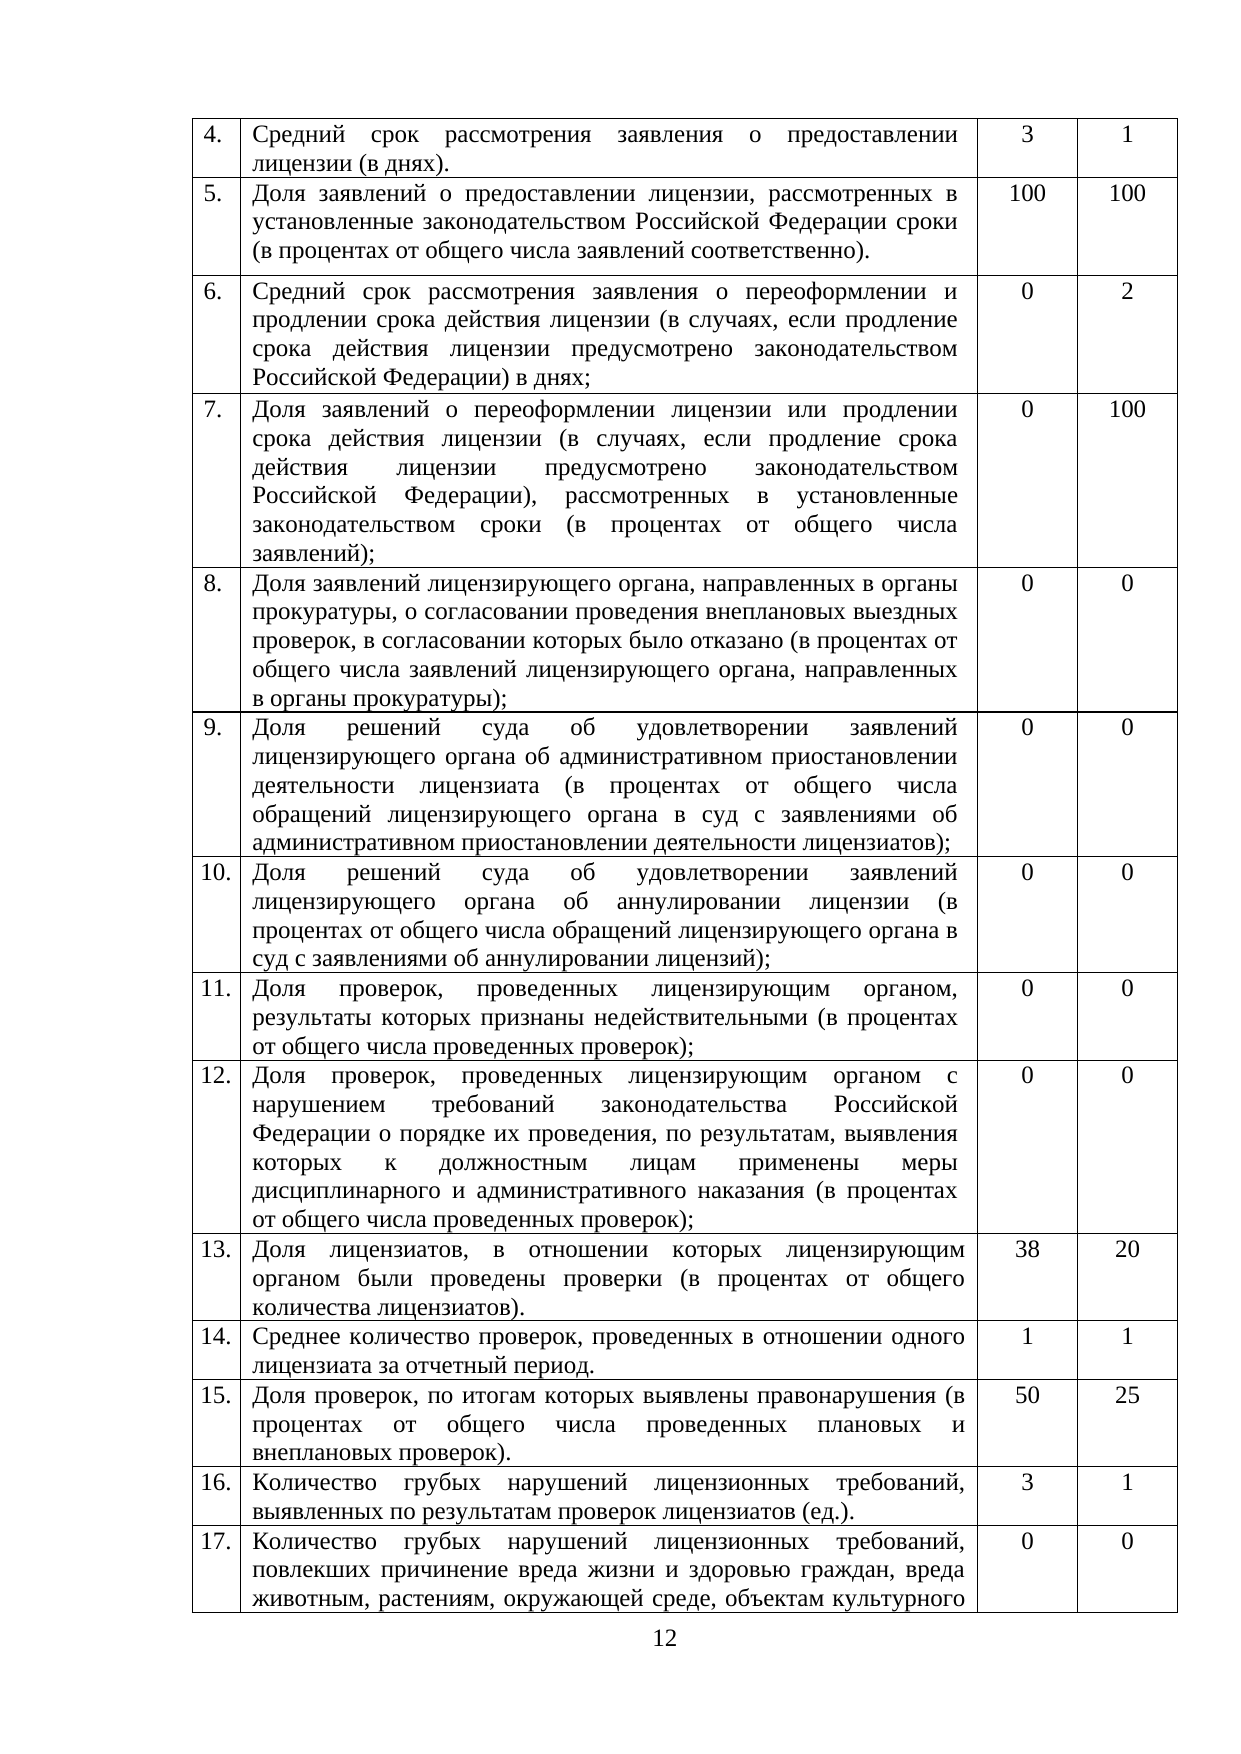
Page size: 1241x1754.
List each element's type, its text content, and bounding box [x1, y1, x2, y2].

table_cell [241, 1526, 977, 1612]
table_cell 0 [978, 568, 1077, 711]
table_cell 0 [1078, 568, 1177, 711]
table_cell 100 [1078, 394, 1177, 567]
table_cell 16. [193, 1467, 240, 1525]
table_cell 9. [193, 713, 240, 856]
table_cell 0 [1078, 713, 1177, 856]
table_cell 50 [978, 1380, 1077, 1466]
table_cell 0 [978, 276, 1077, 393]
table_cell 0 [978, 1061, 1077, 1233]
table_cell 1 [1078, 1467, 1177, 1525]
table_cell 0 [1078, 1061, 1177, 1233]
table_cell 0 [978, 973, 1077, 1059]
table_cell 11. [193, 973, 240, 1059]
table_cell 5. [193, 178, 240, 275]
table_cell 0 [1078, 973, 1177, 1059]
table_cell Доля проверок, проведенных лицензирующим органом, результаты которых признаны недействительными (в процентах от общего числа проведенных проверок); [241, 973, 977, 1059]
table_cell 1 [978, 1321, 1077, 1379]
table_cell Доля заявлений о предоставлении лицензии, рассмотренных в установленные законодательством Российской Федерации сроки (в процентах от общего числа заявлений соответственно). [241, 178, 977, 275]
table_cell 20 [1078, 1234, 1177, 1320]
table_cell 0 [978, 394, 1077, 567]
table_cell 8. [193, 568, 240, 711]
table_cell 7. [193, 394, 240, 567]
table_cell 1 [1078, 1321, 1177, 1379]
table_cell Средний срок рассмотрения заявления о предоставлении лицензии (в днях). [241, 119, 977, 177]
table_cell 2 [1078, 276, 1177, 393]
table_cell 14. [193, 1321, 240, 1379]
table_cell Доля заявлений о переоформлении лицензии или продлении срока действия лицензии (в случаях, если продление срока действия лицензии предусмотрено законодательством Российской Федерации), рассмотренных в установленные законодательством сроки (в процентах от общего числа заявлений); [241, 394, 977, 567]
table_cell 12. [193, 1061, 240, 1233]
table_cell 6. [193, 276, 240, 393]
table_cell 13. [193, 1234, 240, 1320]
table_cell Доля решений суда об удовлетворении заявлений лицензирующего органа об административном приостановлении деятельности лицензиата (в процентах от общего числа обращений лицензирующего органа в суд с заявлениями об административном приостановлении деятельности лицензиатов); [241, 713, 977, 856]
table_cell 0 [978, 857, 1077, 972]
table_cell 38 [978, 1234, 1077, 1320]
table_cell 3 [978, 1467, 1077, 1525]
table_cell 0 [1078, 1526, 1177, 1612]
table_cell Доля проверок, проведенных лицензирующим органом с нарушением требований законодательства Российской Федерации о порядке их проведения, по результатам, выявления которых к должностным лицам применены меры дисциплинарного и административного наказания (в процентах от общего числа проведенных проверок); [241, 1061, 977, 1233]
table_cell Доля решений суда об удовлетворении заявлений лицензирующего органа об аннулировании лицензии (в процентах от общего числа обращений лицензирующего органа в суд с заявлениями об аннулировании лицензий); [241, 857, 977, 972]
table_cell 1 [1078, 119, 1177, 177]
table_cell Доля лицензиатов, в отношении которых лицензирующим органом были проведены проверки (в процентах от общего количества лицензиатов). [241, 1234, 977, 1320]
table_cell 0 [978, 1526, 1077, 1612]
table_cell Доля заявлений лицензирующего органа, направленных в органы прокуратуры, о согласовании проведения внеплановых выездных проверок, в согласовании которых было отказано (в процентах от общего числа заявлений лицензирующего органа, направленных в органы прокуратуры); [241, 568, 977, 711]
table_cell Средний срок рассмотрения заявления о переоформлении и продлении срока действия лицензии (в случаях, если продление срока действия лицензии предусмотрено законодательством Российской Федерации) в днях; [241, 276, 977, 393]
table_cell Доля проверок, по итогам которых выявлены правонарушения (в процентах от общего числа проведенных плановых и внеплановых проверок). [241, 1380, 977, 1466]
table_cell 0 [1078, 857, 1177, 972]
table_cell 10. [193, 857, 240, 972]
table_cell 100 [1078, 178, 1177, 275]
table_cell 3 [978, 119, 1077, 177]
table_cell 25 [1078, 1380, 1177, 1466]
table_cell Количество грубых нарушений лицензионных требований, выявленных по результатам проверок лицензиатов (ед.). [241, 1467, 977, 1525]
table_cell 15. [193, 1380, 240, 1466]
table_cell 4. [193, 119, 240, 177]
table_cell 0 [978, 713, 1077, 856]
table_cell 100 [978, 178, 1077, 275]
table_cell Среднее количество проверок, проведенных в отношении одного лицензиата за отчетный период. [241, 1321, 977, 1379]
table_cell 17. [193, 1526, 240, 1612]
